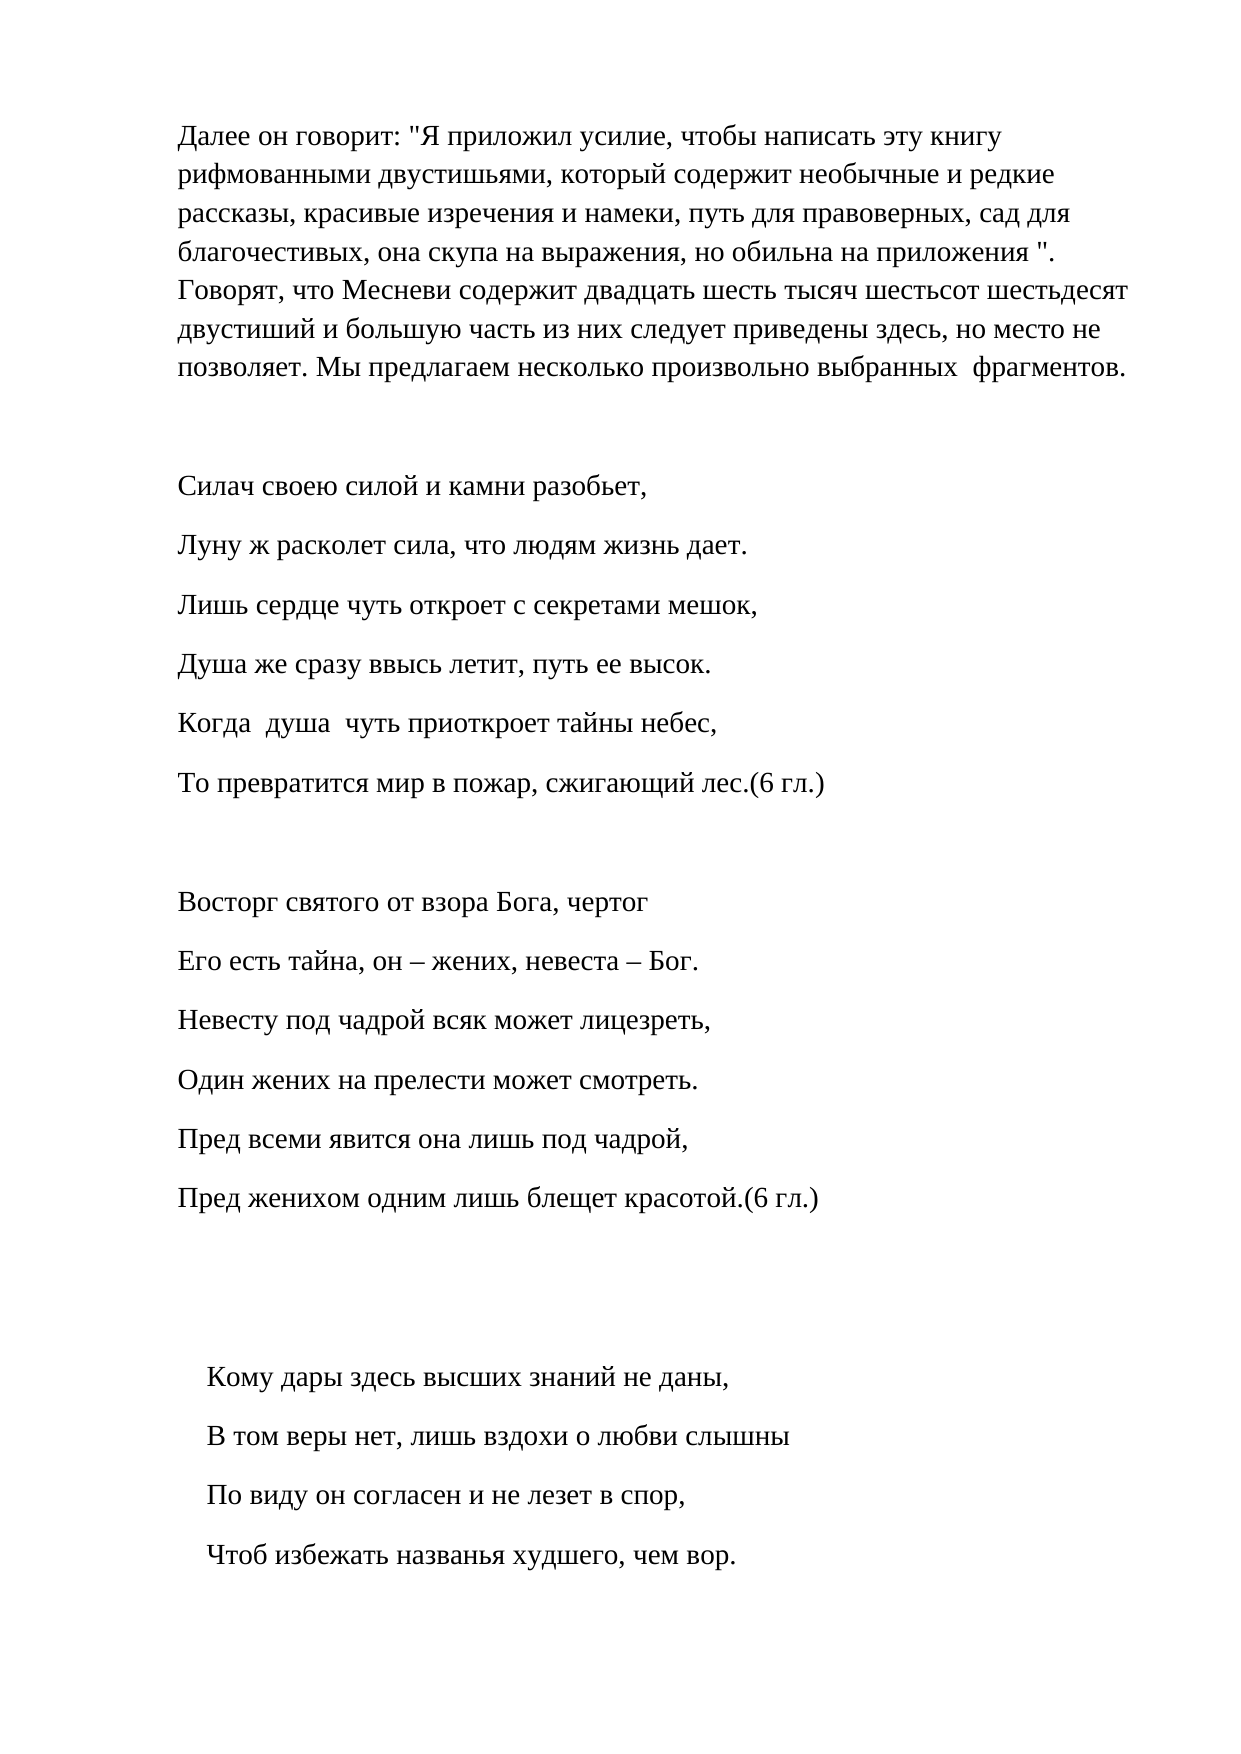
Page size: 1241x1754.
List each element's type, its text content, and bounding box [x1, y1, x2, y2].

text Силач своею силой и камни разобьет, [177, 468, 1152, 502]
text То превратится мир в пожар, сжигающий лес.(6 гл.) [177, 765, 1152, 798]
text В том веры нет, лишь вздохи о любви слышны [177, 1418, 1152, 1452]
text Кому дары здесь высших знаний не даны, [177, 1359, 1152, 1392]
text Лишь сердце чуть откроет с секретами мешок, [177, 587, 1152, 620]
text Пред женихом одним лишь блещет красотой.(6 гл.) [177, 1181, 1152, 1214]
text Восторг святого от взора Бога, чертог [177, 884, 1152, 917]
text Пред всеми явится она лишь под чадрой, [177, 1121, 1152, 1155]
text Когда душа чуть приоткроет тайны небес, [177, 706, 1152, 739]
text Далее он говорит: "Я приложил усилие, чтобы написать эту книгу рифмованными двустишьями, который содержит необычные и редкие рассказы, красивые изречения и намеки, путь для правоверных, сад для благочестивых, она скупа на выражения, но обильна на приложения ". Говорят, что Месневи содержит двадцать шесть тысяч шестьсот шестьдесят двустиший и большую часть из них следует приведены здесь, но место не позволяет. Мы предлагаем несколько произвольно выбранных фрагментов. [177, 118, 1152, 383]
text Невесту под чадрой всяк может лицезреть, [177, 1002, 1152, 1036]
text По виду он согласен и не лезет в спор, [177, 1477, 1152, 1511]
text Чтоб избежать названья худшего, чем вор. [177, 1537, 1152, 1570]
text Его есть тайна, он – жених, невеста – Бог. [177, 943, 1152, 977]
text Луну ж расколет сила, что людям жизнь дает. [177, 527, 1152, 561]
text Один жених на прелести может смотреть. [177, 1062, 1152, 1095]
text Душа же сразу ввысь летит, путь ее высок. [177, 646, 1152, 680]
